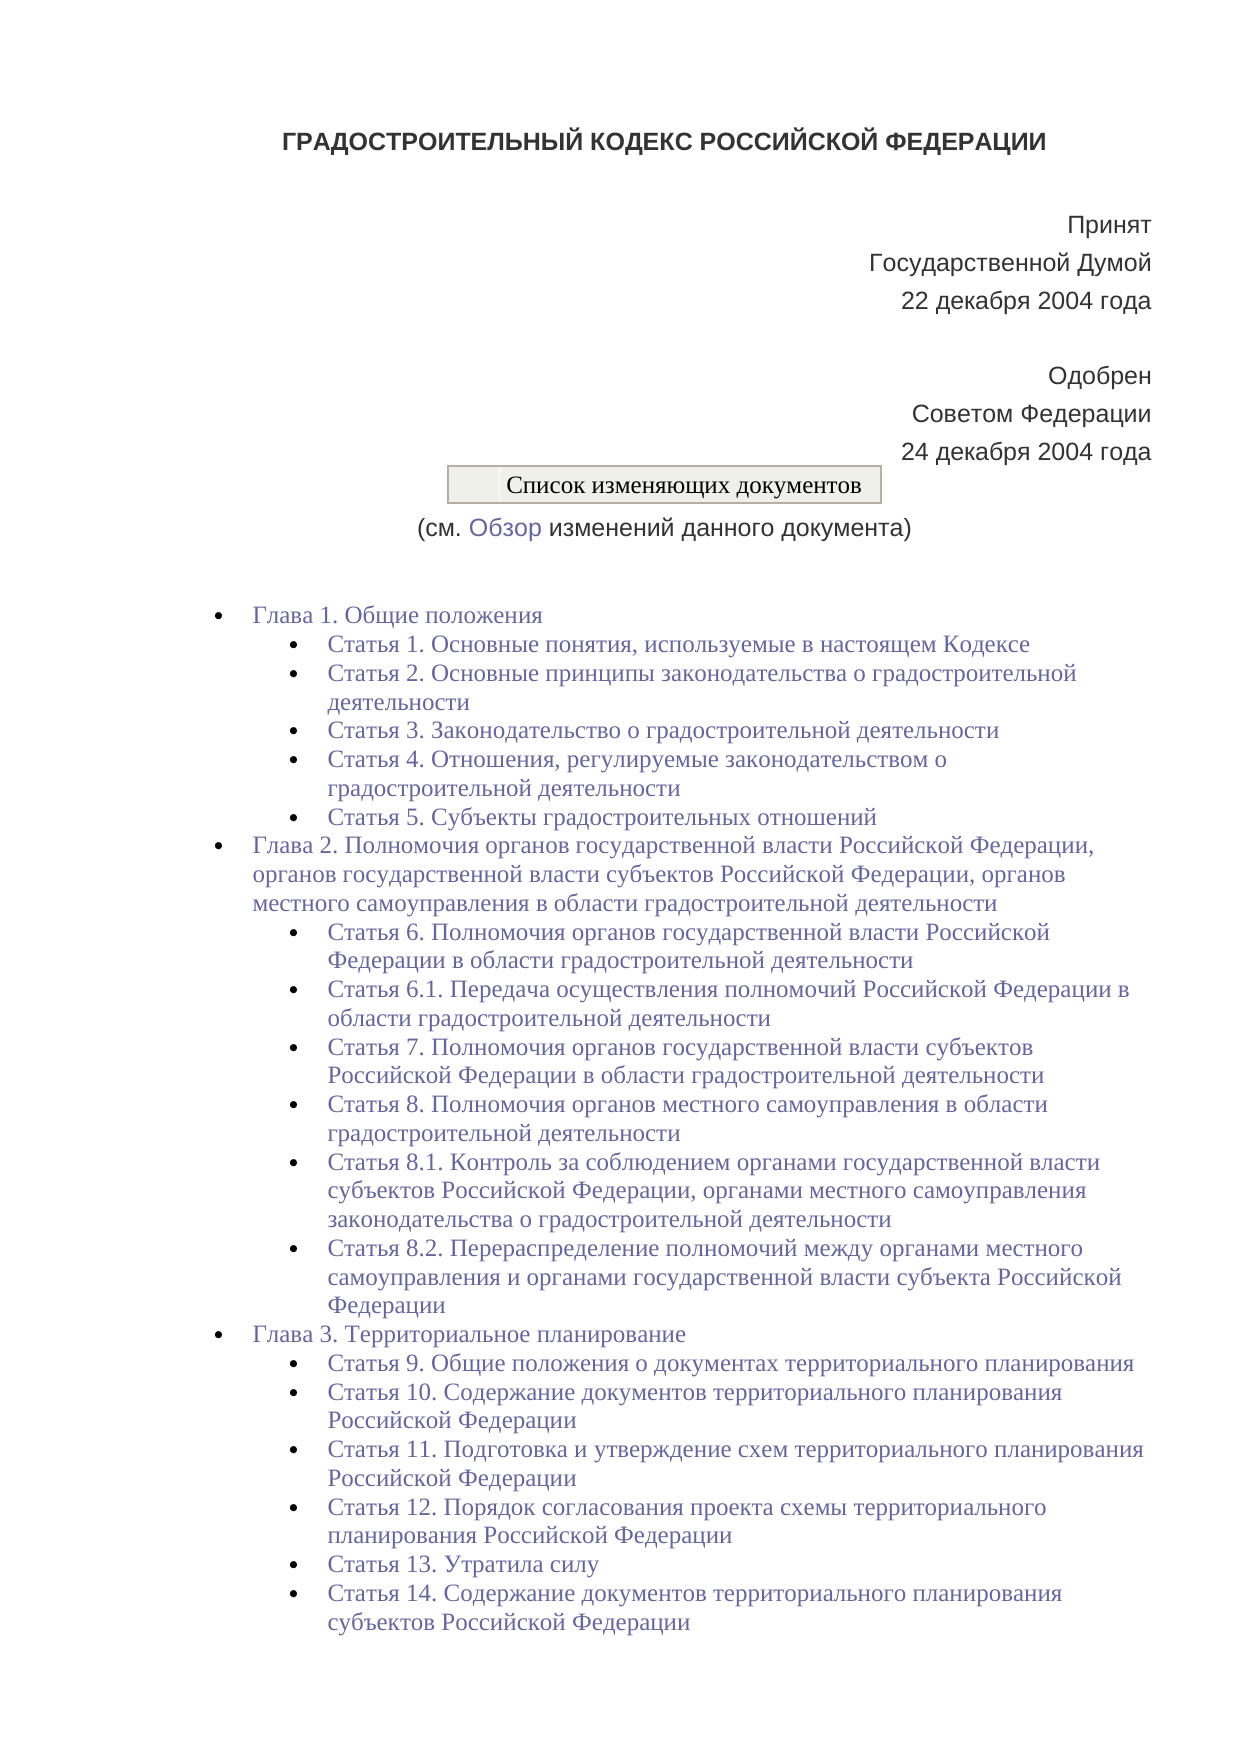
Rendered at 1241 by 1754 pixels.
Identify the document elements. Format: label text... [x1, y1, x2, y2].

list Статья 8.1. Контроль за соблюдением органами государственной власти субъектов Российской Федерации, органами местного самоуправления законодательства о градостроительной деятельности [290, 1147, 1152, 1233]
text ГРАДОСТРОИТЕЛЬНЫЙ КОДЕКС РОССИЙСКОЙ ФЕДЕРАЦИИ [177, 118, 1152, 156]
list Статья 3. Законодательство о градостроительной деятельности [290, 716, 1152, 744]
list Статья 12. Порядок согласования проекта схемы территориального планирования Российской Федерации [290, 1492, 1152, 1549]
text 24 декабря 2004 года [177, 428, 1152, 465]
list Глава 2. Полномочия органов государственной власти Российской Федерации, органов государственной власти субъектов Российской Федерации, органов местного самоуправления в области градостроительной деятельности [215, 831, 1152, 917]
table_header Список изменяющих документов [500, 467, 880, 502]
list Статья 10. Содержание документов территориального планирования Российской Федерации [290, 1377, 1152, 1434]
text Принят [177, 201, 1152, 239]
list Глава 3. Территориальное планирование [215, 1319, 1152, 1348]
list Статья 9. Общие положения о документах территориального планирования [290, 1348, 1152, 1377]
text Советом Федерации [177, 390, 1152, 428]
table_header [449, 467, 499, 502]
text 22 декабря 2004 года [177, 277, 1152, 314]
list Статья 6. Полномочия органов государственной власти Российской Федерации в области градостроительной деятельности [290, 917, 1152, 974]
list Статья 2. Основные принципы законодательства о градостроительной деятельности [290, 658, 1152, 716]
list Статья 4. Отношения, регулируемые законодательством о градостроительной деятельности [290, 744, 1152, 802]
list Статья 14. Содержание документов территориального планирования субъектов Российской Федерации [290, 1578, 1152, 1636]
list Статья 8. Полномочия органов местного самоуправления в области градостроительной деятельности [290, 1089, 1152, 1147]
list Статья 1. Основные понятия, используемые в настоящем Кодексе [290, 629, 1152, 658]
text Одобрен [177, 352, 1152, 390]
list Статья 13. Утратила силу [290, 1549, 1152, 1578]
list Статья 5. Субъекты градостроительных отношений [290, 802, 1152, 831]
list Статья 11. Подготовка и утверждение схем территориального планирования Российской Федерации [290, 1434, 1152, 1492]
text (см. Обзор изменений данного документа) [177, 503, 1152, 541]
list Статья 7. Полномочия органов государственной власти субъектов Российской Федерации в области градостроительной деятельности [290, 1032, 1152, 1089]
text Государственной Думой [177, 239, 1152, 277]
list Глава 1. Общие положения [215, 601, 1152, 629]
list Статья 8.2. Перераспределение полномочий между органами местного самоуправления и органами государственной власти субъекта Российской Федерации [290, 1233, 1152, 1319]
list Статья 6.1. Передача осуществления полномочий Российской Федерации в области градостроительной деятельности [290, 974, 1152, 1032]
